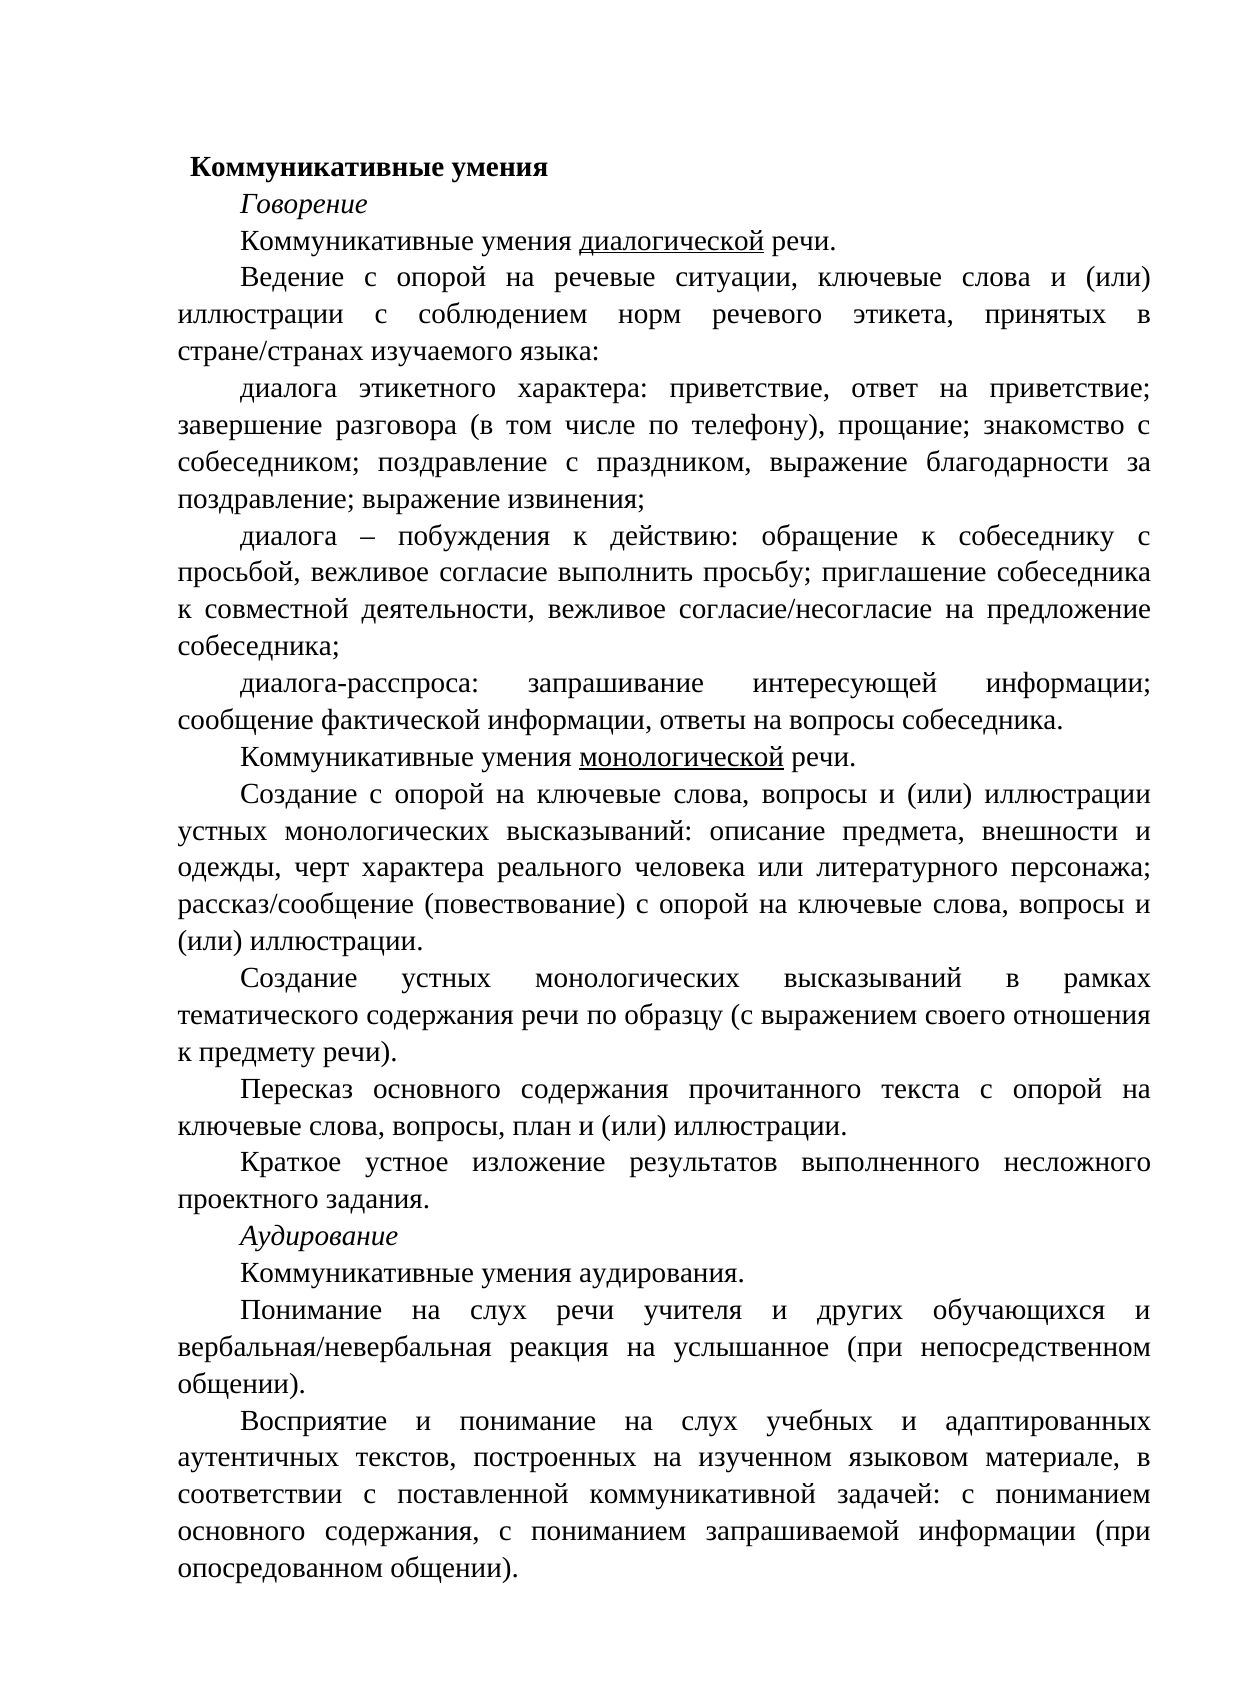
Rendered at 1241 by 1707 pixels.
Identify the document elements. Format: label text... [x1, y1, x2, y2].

text Восприятие и понимание на слух учебных и адаптированных аутентичных текстов, построенных на изученном языковом материале, в соответствии с поставленной коммуникативной задачей: с пониманием основного содержания, с пониманием запрашиваемой информации (при опосредованном общении). [177, 1403, 1152, 1584]
text Коммуникативные умения [190, 149, 1152, 182]
text Создание с опорой на ключевые слова, вопросы и (или) иллюстрации устных монологических высказываний: описание предмета, внешности и одежды, черт характера реального человека или литературного персонажа; рассказ/сообщение (повествование) с опорой на ключевые слова, вопросы и (или) иллюстрации. [177, 776, 1152, 957]
text Ведение с опорой на речевые ситуации, ключевые слова и (или) иллюстрации с соблюдением норм речевого этикета, принятых в стране/странах изучаемого языка: [177, 259, 1152, 367]
text Краткое устное изложение результатов выполненного несложного проектного задания. [177, 1144, 1152, 1215]
text Говорение [177, 186, 1152, 219]
text Пересказ основного содержания прочитанного текста с опорой на ключевые слова, вопросы, план и (или) иллюстрации. [177, 1071, 1152, 1141]
text Коммуникативные умения диалогической речи. [177, 223, 1152, 256]
text Создание устных монологических высказываний в рамках тематического содержания речи по образцу (с выражением своего отношения к предмету речи). [177, 960, 1152, 1067]
text диалога – побуждения к действию: обращение к собеседнику с просьбой, вежливое согласие выполнить просьбу; приглашение собеседника к совместной деятельности, вежливое согласие/несогласие на предложение собеседника; [177, 518, 1152, 662]
text Аудирование [177, 1218, 1152, 1252]
text диалога этикетного характера: приветствие, ответ на приветствие; завершение разговора (в том числе по телефону), прощание; знакомство с собеседником; поздравление с праздником, выражение благодарности за поздравление; выражение извинения; [177, 370, 1152, 514]
text Коммуникативные умения аудирования. [177, 1255, 1152, 1289]
text диалога-расспроса: запрашивание интересующей информации; сообщение фактической информации, ответы на вопросы собеседника. [177, 665, 1152, 736]
text Понимание на слух речи учителя и других обучающихся и вербальная/невербальная реакция на услышанное (при непосредственном общении). [177, 1292, 1152, 1399]
text Коммуникативные умения монологической речи. [177, 739, 1152, 772]
